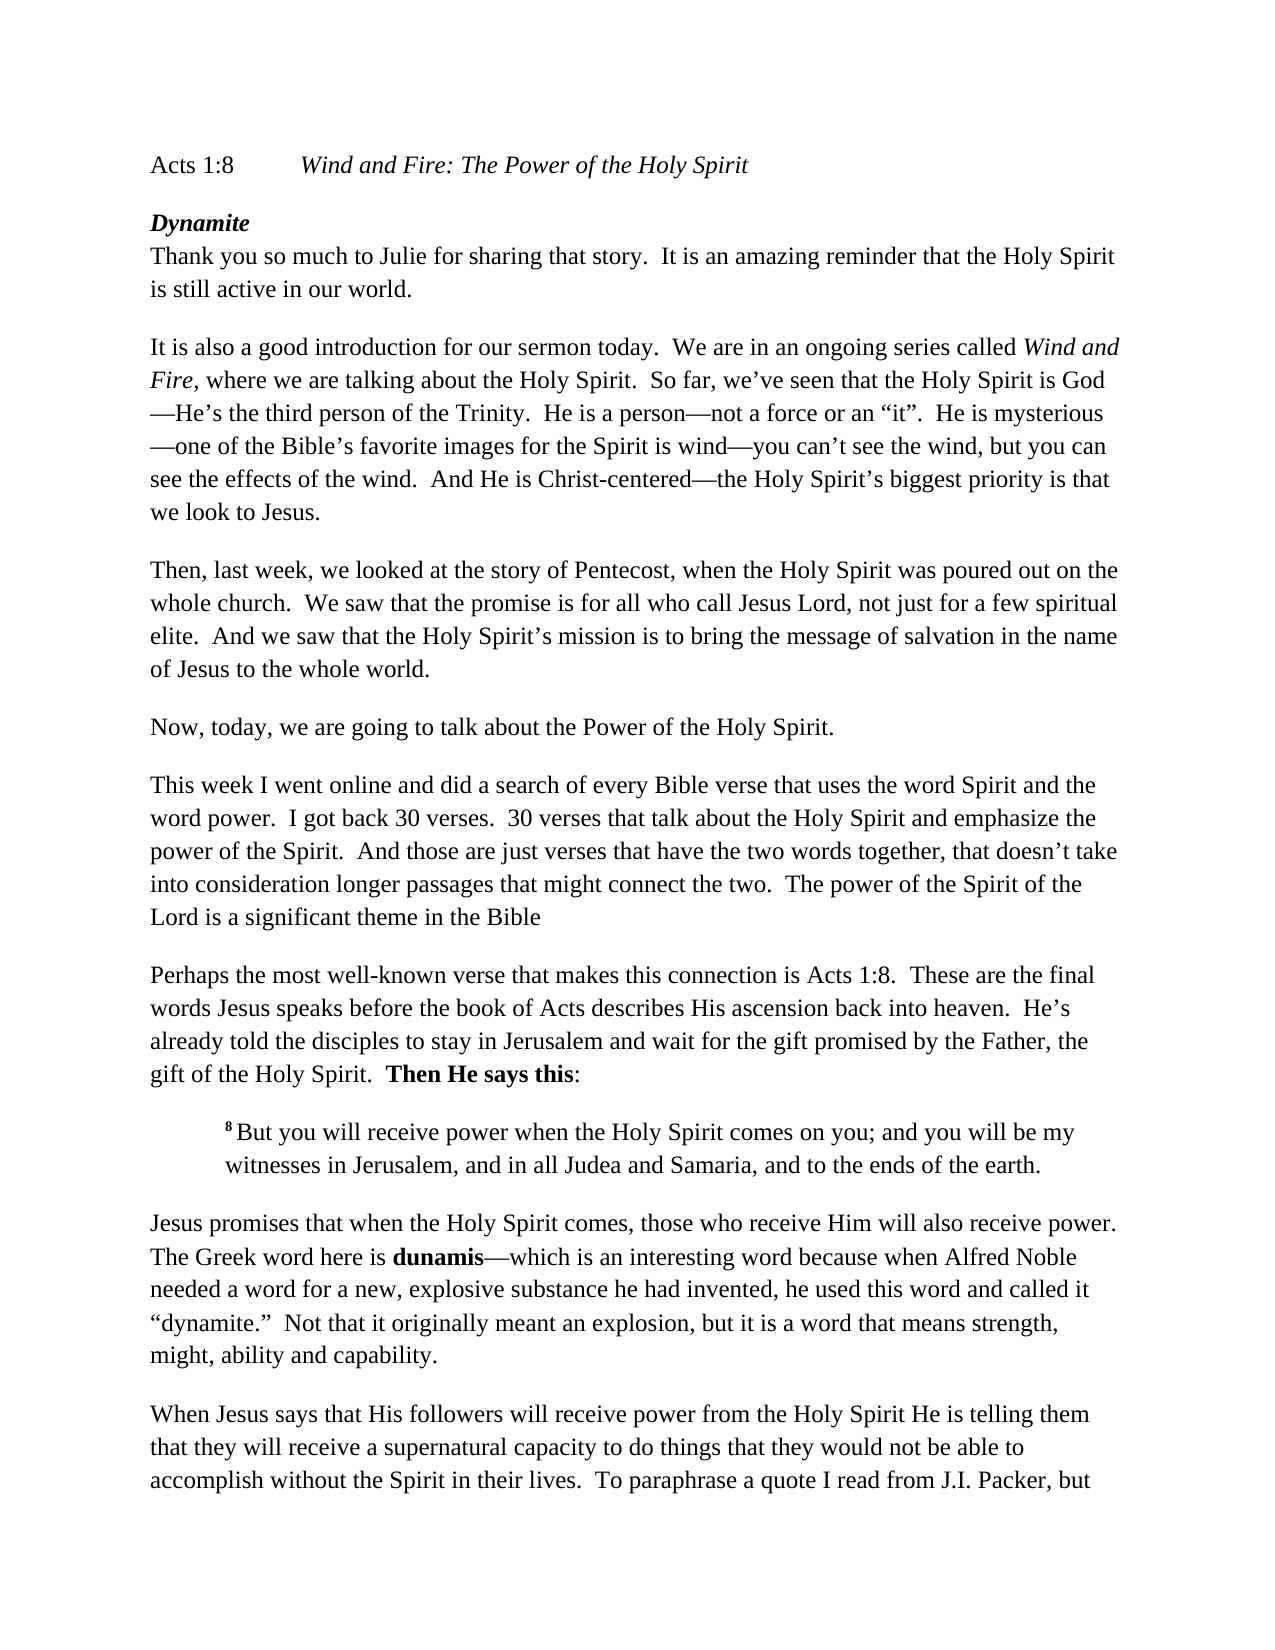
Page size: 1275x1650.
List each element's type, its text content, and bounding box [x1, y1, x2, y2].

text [150, 1399, 1125, 1493]
text Jesus promises that when the Holy Spirit comes, those who receive Him will also receive power. The Greek word here is dunamis—which is an interesting word because when Alfred Noble needed a word for a new, explosive substance he had invented, he used this word and called it “dynamite.” Not that it originally meant an explosion, but it is a word that means strength, might, ability and capability. [150, 1208, 1125, 1369]
text Acts 1:8 Wind and Fire: The Power of the Holy Spirit [150, 150, 1125, 179]
text Now, today, we are going to talk about the Power of the Holy Spirit. [150, 712, 1125, 741]
text Then, last week, we looked at the story of Pentecost, when the Holy Spirit was poured out on the whole church. We saw that the promise is for all who call Jesus Lord, not just for a few spiritual elite. And we saw that the Holy Spirit’s mission is to bring the message of salvation in the name of Jesus to the whole world. [150, 555, 1125, 683]
text Dynamite Thank you so much to Julie for sharing that story. It is an amazing reminder that the Holy Spirit is still active in our world. [150, 208, 1125, 303]
text 8 But you will receive power when the Holy Spirit comes on you; and you will be my witnesses in Jerusalem, and in all Judea and Samaria, and to the ends of the earth. [225, 1117, 1125, 1179]
text Perhaps the most well-known verse that makes this connection is Acts 1:8. These are the final words Jesus speaks before the book of Acts describes His ascension back into heaven. He’s already told the disciples to stay in Jerusalem and wait for the gift promised by the Father, the gift of the Holy Spirit. Then He says this: [150, 960, 1125, 1088]
text It is also a good introduction for our sermon today. We are in an ongoing series called Wind and Fire, where we are talking about the Holy Spirit. So far, we’ve seen that the Holy Spirit is God—He’s the third person of the Trinity. He is a person—not a force or an “it”. He is mysterious—one of the Bible’s favorite images for the Spirit is wind—you can’t see the wind, but you can see the effects of the wind. And He is Christ-centered—the Holy Spirit’s biggest priority is that we look to Jesus. [150, 332, 1125, 526]
text This week I went online and did a search of every Bible verse that uses the word Spirit and the word power. I got back 30 verses. 30 verses that talk about the Holy Spirit and emphasize the power of the Spirit. And those are just verses that have the two words together, that doesn’t take into consideration longer passages that might connect the two. The power of the Spirit of the Lord is a significant theme in the Bible [150, 770, 1125, 931]
